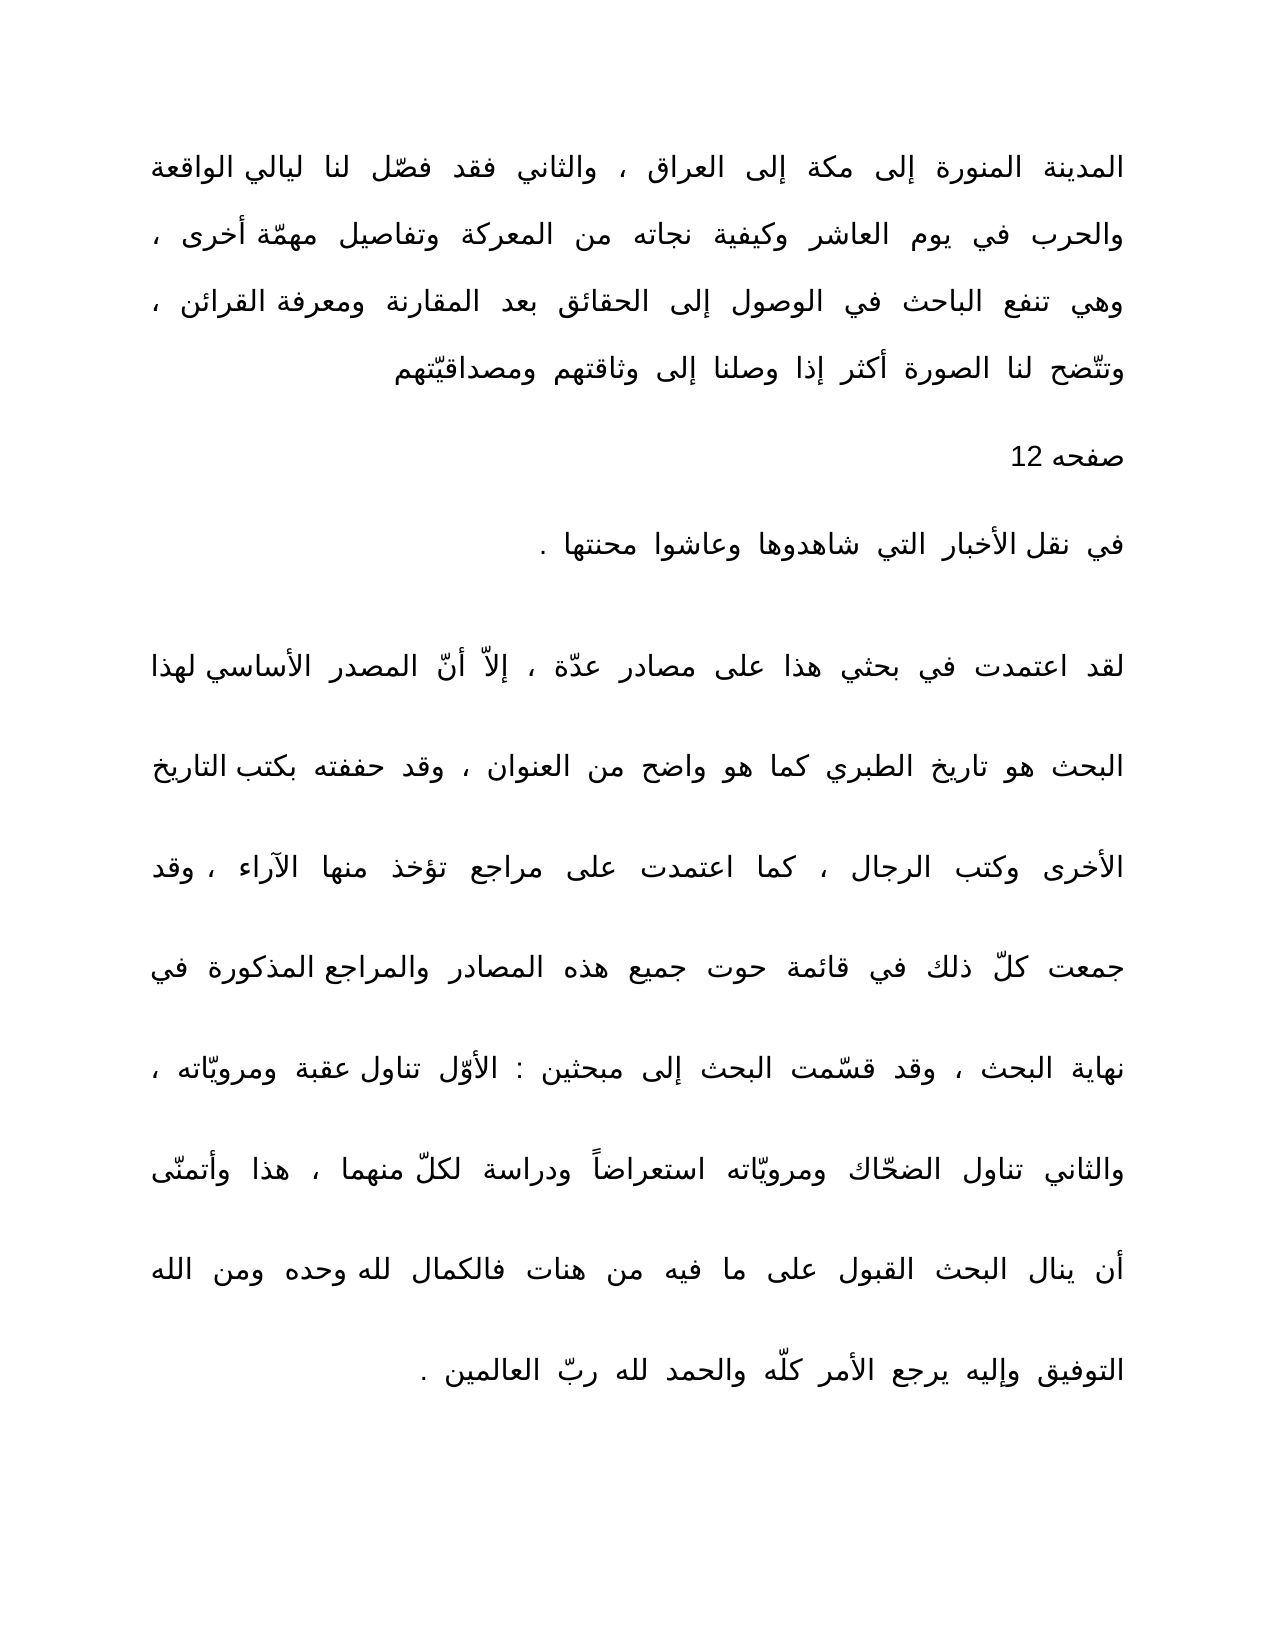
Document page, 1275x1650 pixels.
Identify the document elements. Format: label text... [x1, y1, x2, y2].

text في نقل الأخبار التي شاهدوها وعاشوا محنتها . [150, 527, 1125, 561]
text لقد اعتمدت في بحثي هذا على مصادر عدّة ، إلاّ أنّ المصدر الأساسي لهذا البحث هو تاريخ الطبري كما هو واضح من العنوان ، وقد حففته بكتب التاريخ الأخرى وكتب الرجال ، كما اعتمدت على مراجع تؤخذ منها الآراء ، وقد جمعت كلّ ذلك في قائمة حوت جميع هذه المصادر والمراجع المذكورة في نهاية البحث ، وقد قسّمت البحث إلى مبحثين : الأوّل تناول عقبة ومرويّاته ، والثاني تناول الضحّاك ومرويّاته استعراضاً ودراسة لكلّ منهما ، هذا وأتمنّى أن ينال البحث القبول على ما فيه من هنات فالكمال لله وحده ومن الله التوفيق وإليه يرجع الأمر كلّه والحمد لله ربّ العالمين . [150, 648, 1125, 1386]
text صفحه 12 [150, 439, 1125, 473]
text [150, 150, 1125, 385]
